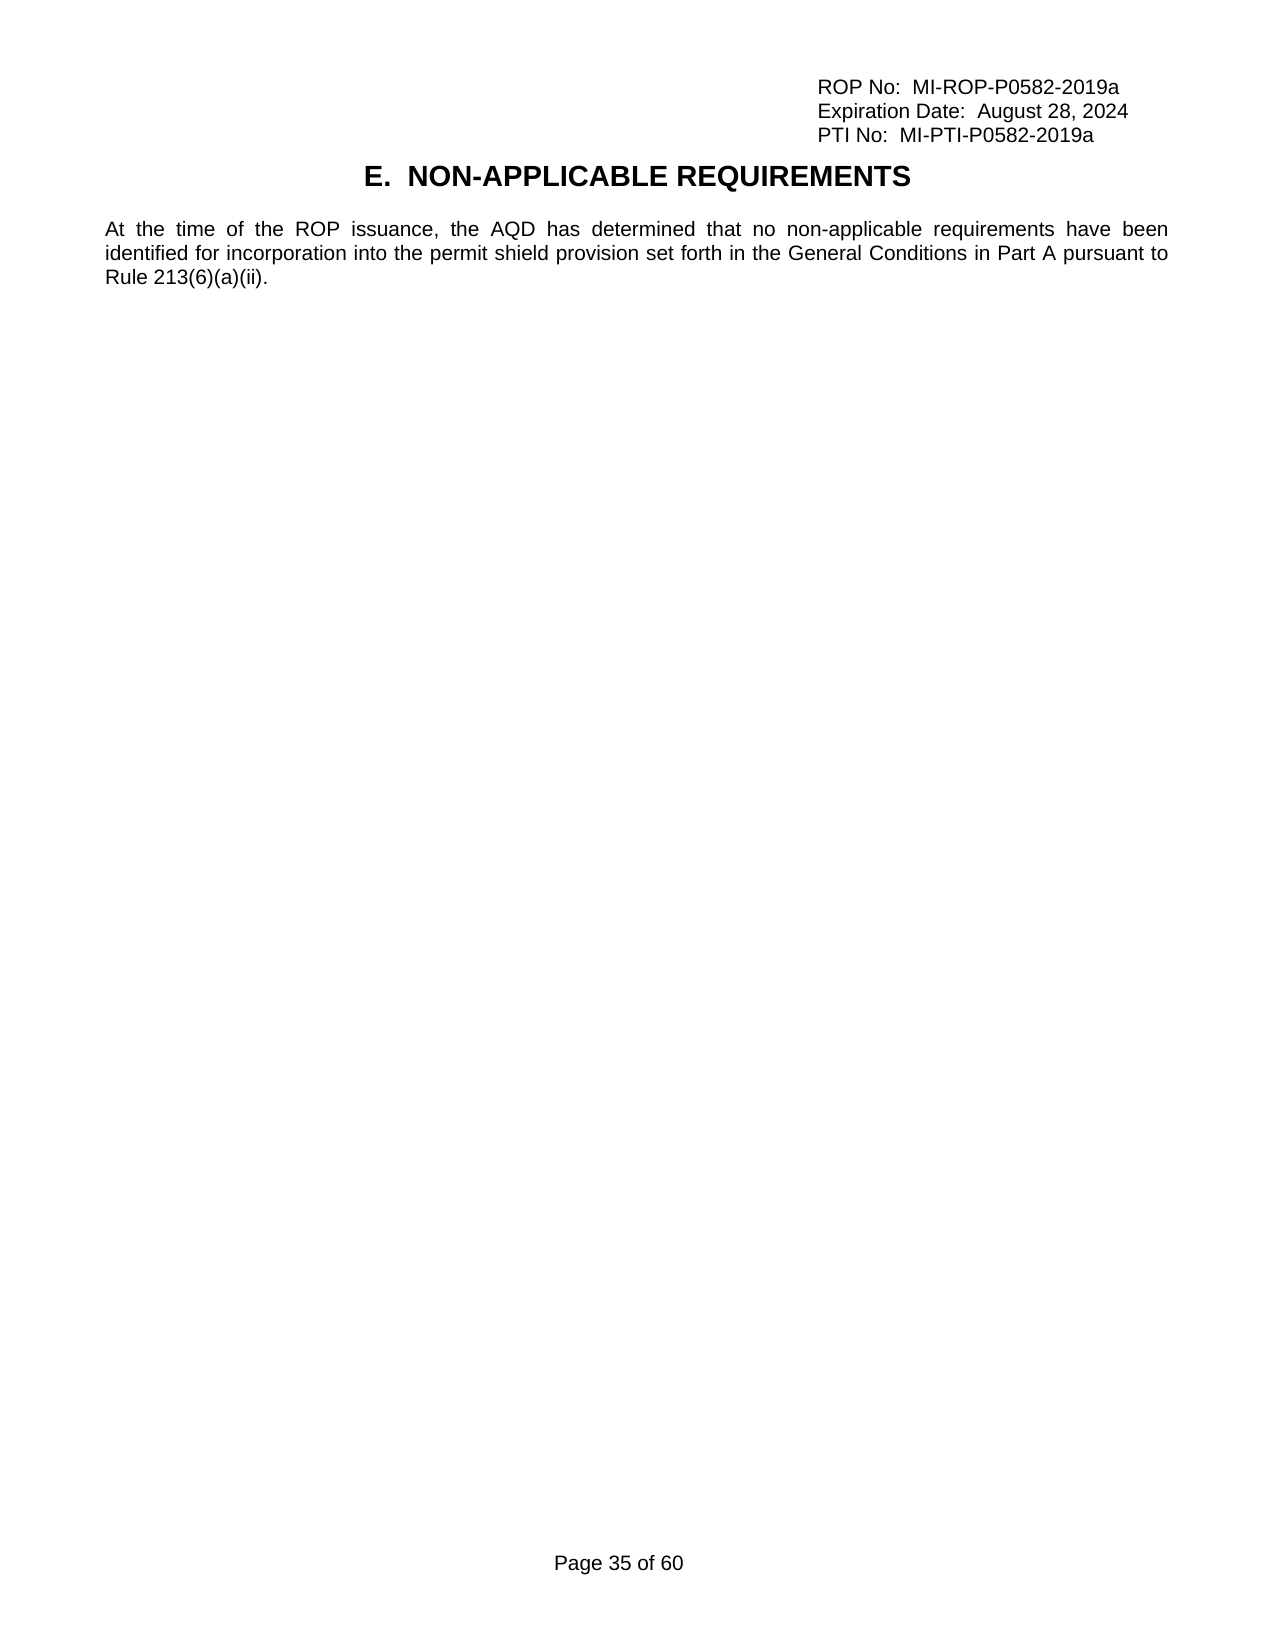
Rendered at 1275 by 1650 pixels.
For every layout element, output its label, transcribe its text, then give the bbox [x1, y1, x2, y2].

subtitle E. NON-APPLICABLE REQUIREMENTS [105, 159, 1170, 193]
text At the time of the ROP issuance, the AQD has determined that no non-applicable requirements have been identified for incorporation into the permit shield provision set forth in the General Conditions in Part A pursuant to Rule 213(6)(a)(ii). [105, 217, 1170, 289]
